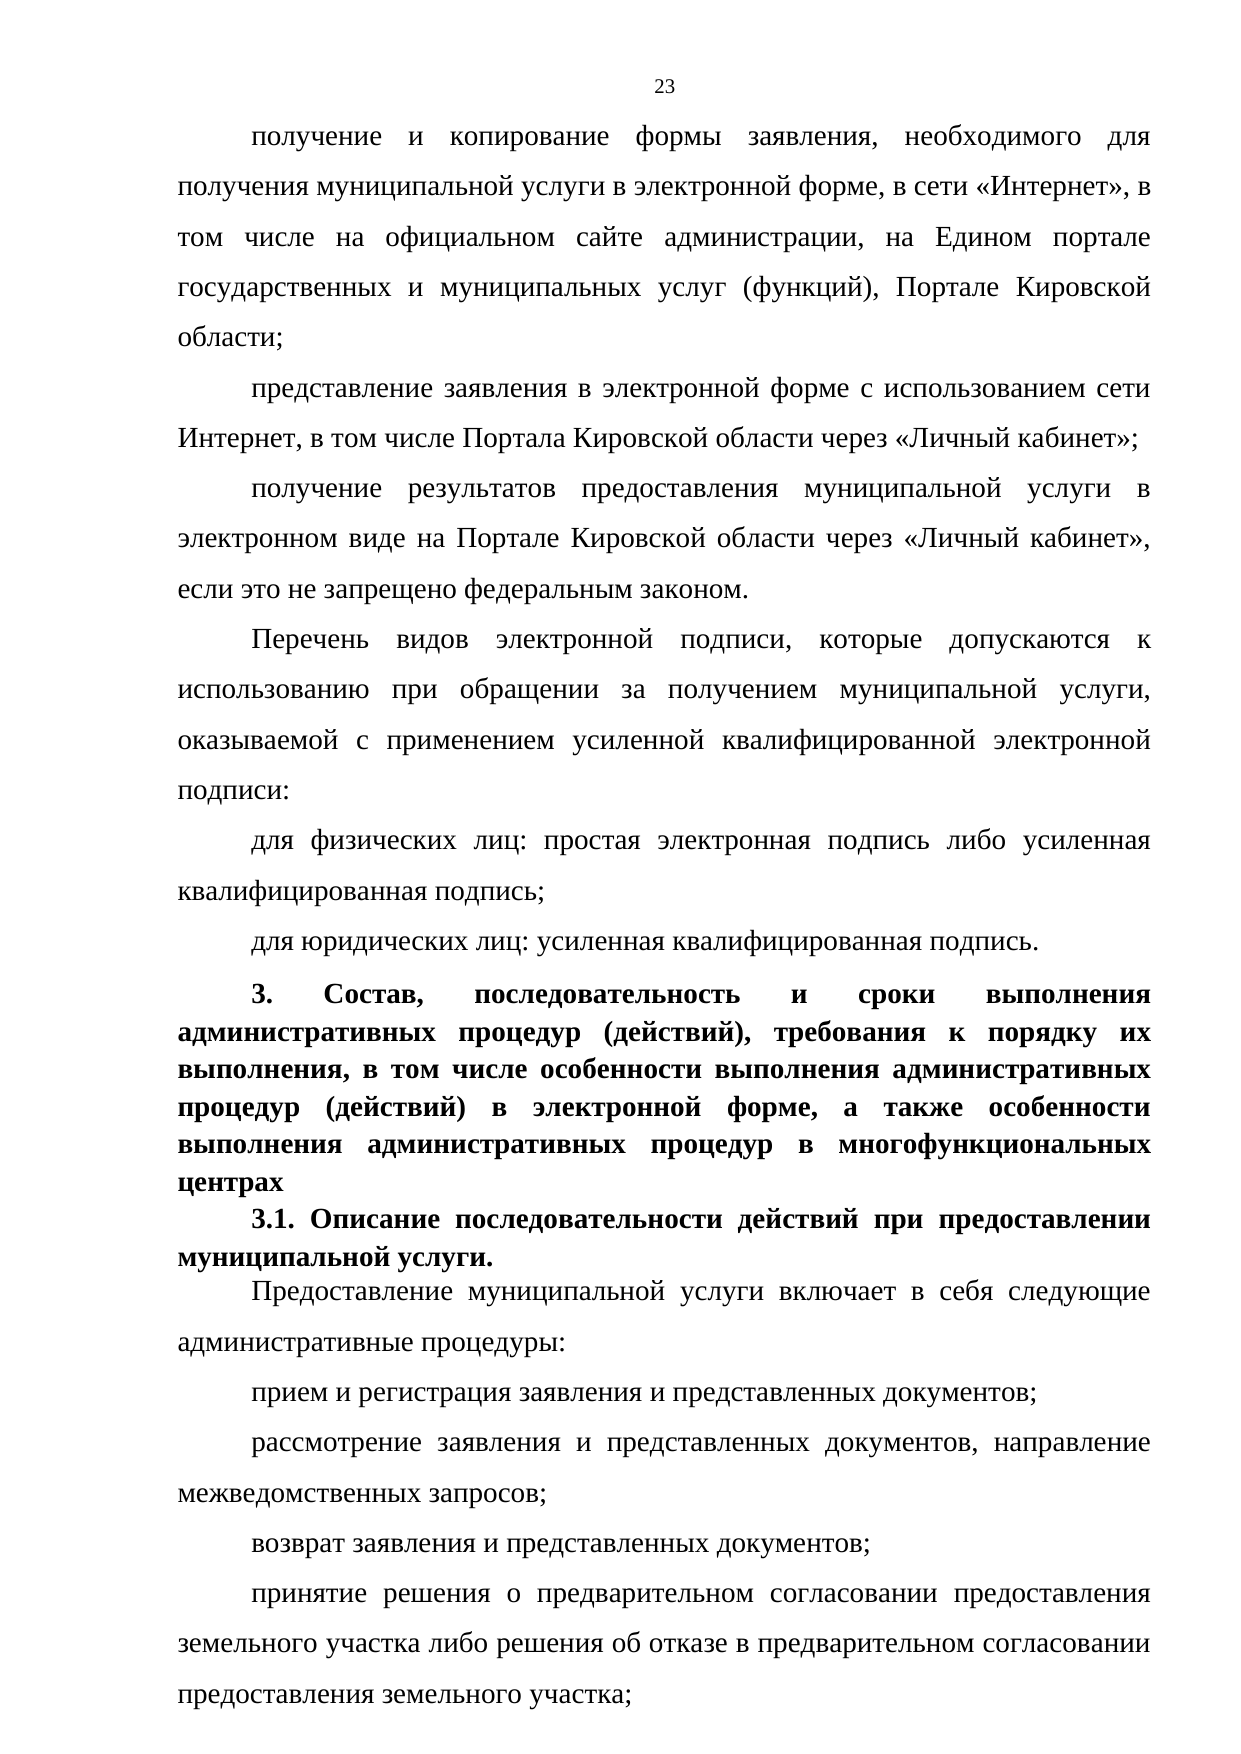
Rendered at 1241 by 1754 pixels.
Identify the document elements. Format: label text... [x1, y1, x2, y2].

text Предоставление муниципальной услуги включает в себя следующие административные процедуры: [177, 1273, 1152, 1357]
text получение и копирование формы заявления, необходимого для получения муниципальной услуги в электронной форме, в сети «Интернет», в том числе на официальном сайте администрации, на Едином портале государственных и муниципальных услуг (функций), Портале Кировской области; [177, 118, 1152, 353]
text получение результатов предоставления муниципальной услуги в электронном виде на Портале Кировской области через «Личный кабинет», если это не запрещено федеральным законом. [177, 470, 1152, 604]
title 3. Состав, последовательность и сроки выполнения административных процедур (действий), требования к порядку их выполнения, в том числе особенности выполнения административных процедур (действий) в электронной форме, а также особенности выполнения административных процедур в многофункциональных центрах [177, 973, 1152, 1198]
text прием и регистрация заявления и представленных документов; [177, 1374, 1152, 1408]
text возврат заявления и представленных документов; [177, 1525, 1152, 1558]
text Перечень видов электронной подписи, которые допускаются к использованию при обращении за получением муниципальной услуги, оказываемой с применением усиленной квалифицированной электронной подписи: [177, 621, 1152, 806]
text для физических лиц: простая электронная подпись либо усиленная квалифицированная подпись; [177, 822, 1152, 906]
text для юридических лиц: усиленная квалифицированная подпись. [177, 923, 1152, 957]
title 3.1. Описание последовательности действий при предоставлении муниципальной услуги. [177, 1198, 1152, 1273]
text рассмотрение заявления и представленных документов, направление межведомственных запросов; [177, 1424, 1152, 1508]
text представление заявления в электронной форме с использованием сети Интернет, в том числе Портала Кировской области через «Личный кабинет»; [177, 370, 1152, 453]
